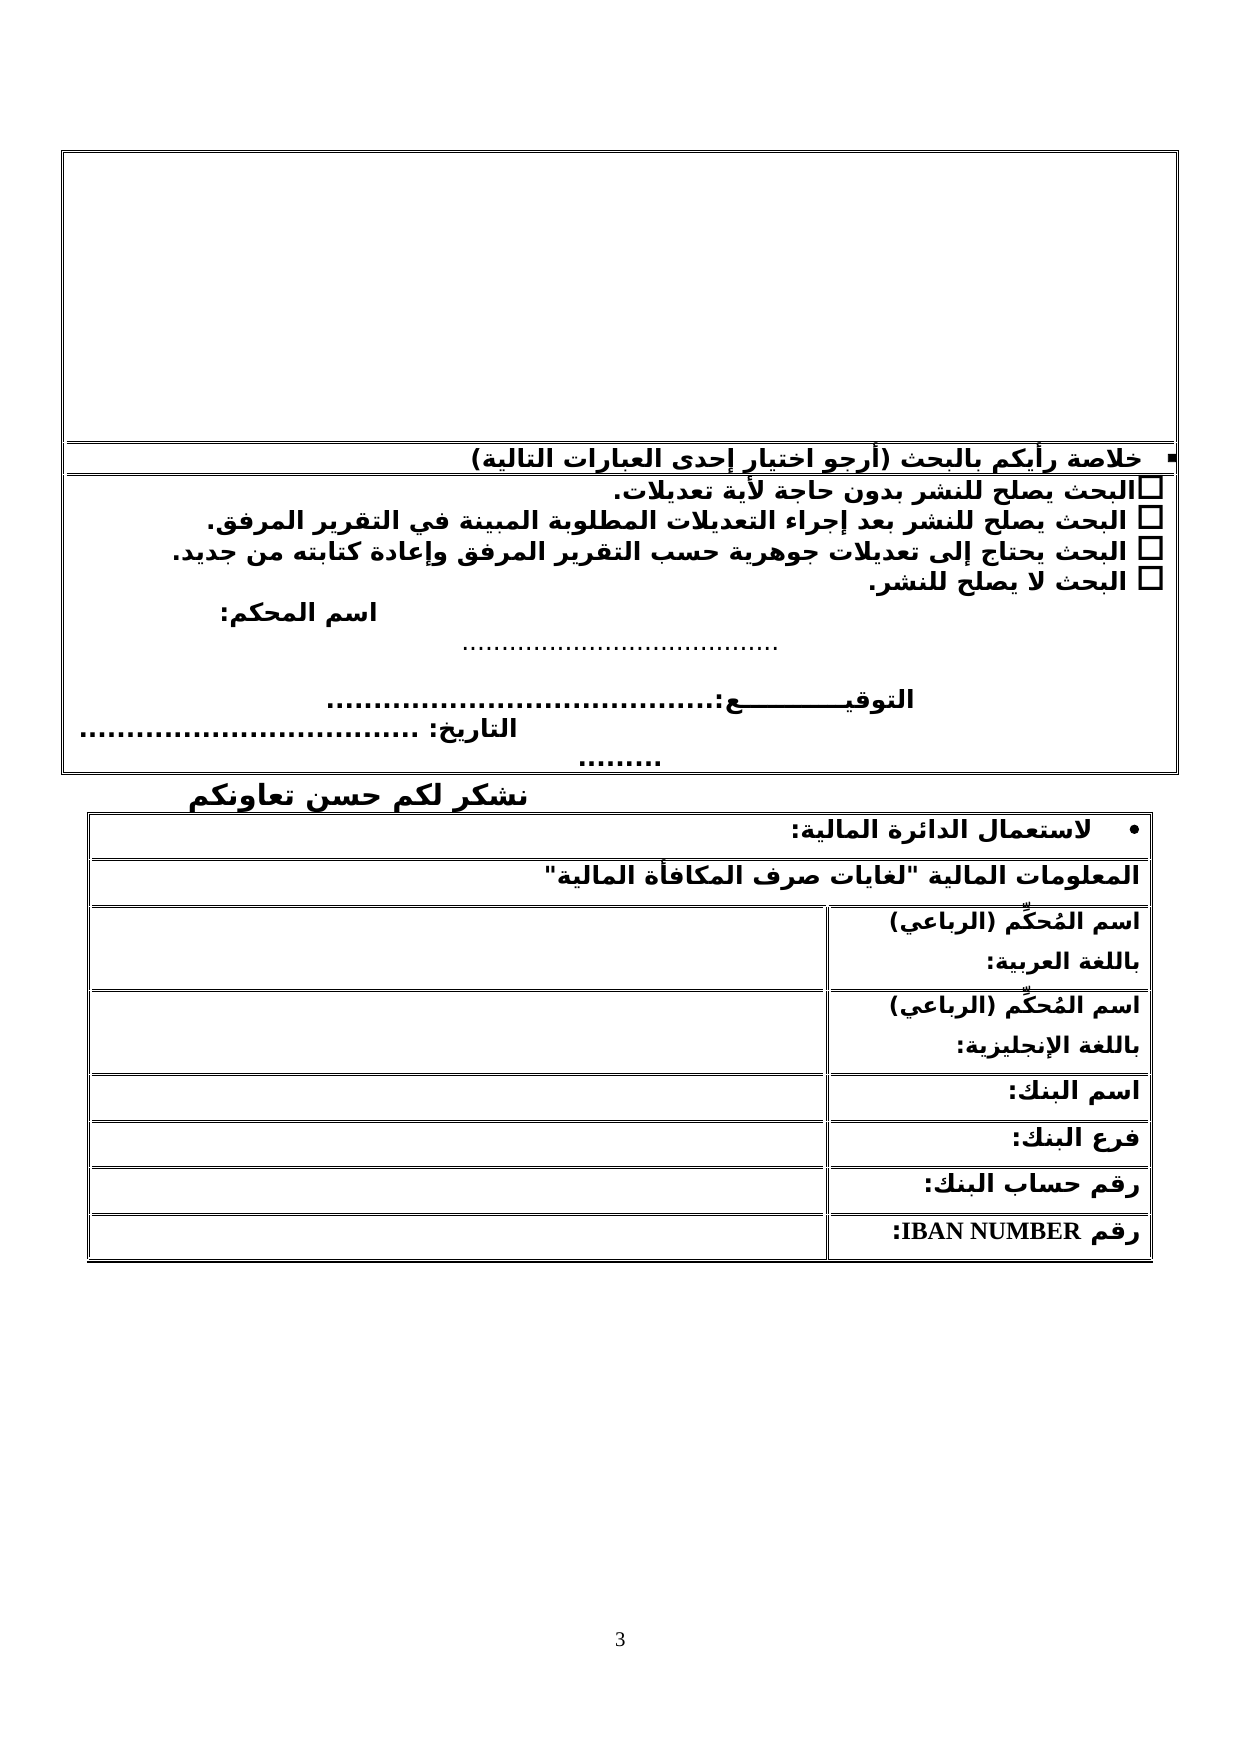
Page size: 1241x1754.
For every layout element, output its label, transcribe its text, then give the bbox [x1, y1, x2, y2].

table_cell [89, 1166, 827, 1213]
table_header لاستعمال الدائرة المالية: [90, 815, 1150, 858]
table_cell فرع البنك: [829, 1120, 1150, 1166]
table_cell [64, 153, 1176, 441]
table_cell اسم المُحكِّم (الرباعي) باللغة العربية: [827, 905, 1152, 989]
table_cell [89, 905, 827, 989]
table_cell [90, 1120, 826, 1166]
table_cell [89, 989, 827, 1073]
table_cell رقم حساب البنك: [827, 1166, 1152, 1213]
table_cell رقم IBAN NUMBER: [829, 1213, 1152, 1259]
table_cell [89, 1213, 826, 1259]
table_cell اسم البنك: [827, 1073, 1152, 1119]
table_cell خلاصة رأيكم بالبحث (أرجو اختيار إحدى العبارات التالية) [64, 441, 1176, 473]
table_cell اسم المُحكِّم (الرباعي) باللغة الإنجليزية: [827, 989, 1152, 1073]
text نشكر لكم حسن تعاونكم [187, 778, 1053, 812]
table_cell البحث يصلح للنشر بدون حاجة لأية تعديلات. البحث يصلح للنشر بعد إجراء التعديلات المطلوبة المبينة في التقرير المرفق. البحث يحتاج إلى تعديلات جوهرية حسب التقرير المرفق وإعادة كتابته من جديد. البحث لا يصلح للنشر. اسم المحكم: ........................................ التوقيــــــــــــع:......................................... التاريخ: ............................................. [63, 473, 1177, 772]
table_cell [89, 1073, 827, 1119]
table_cell المعلومات المالية "لغايات صرف المكافأة المالية" [89, 858, 1152, 905]
